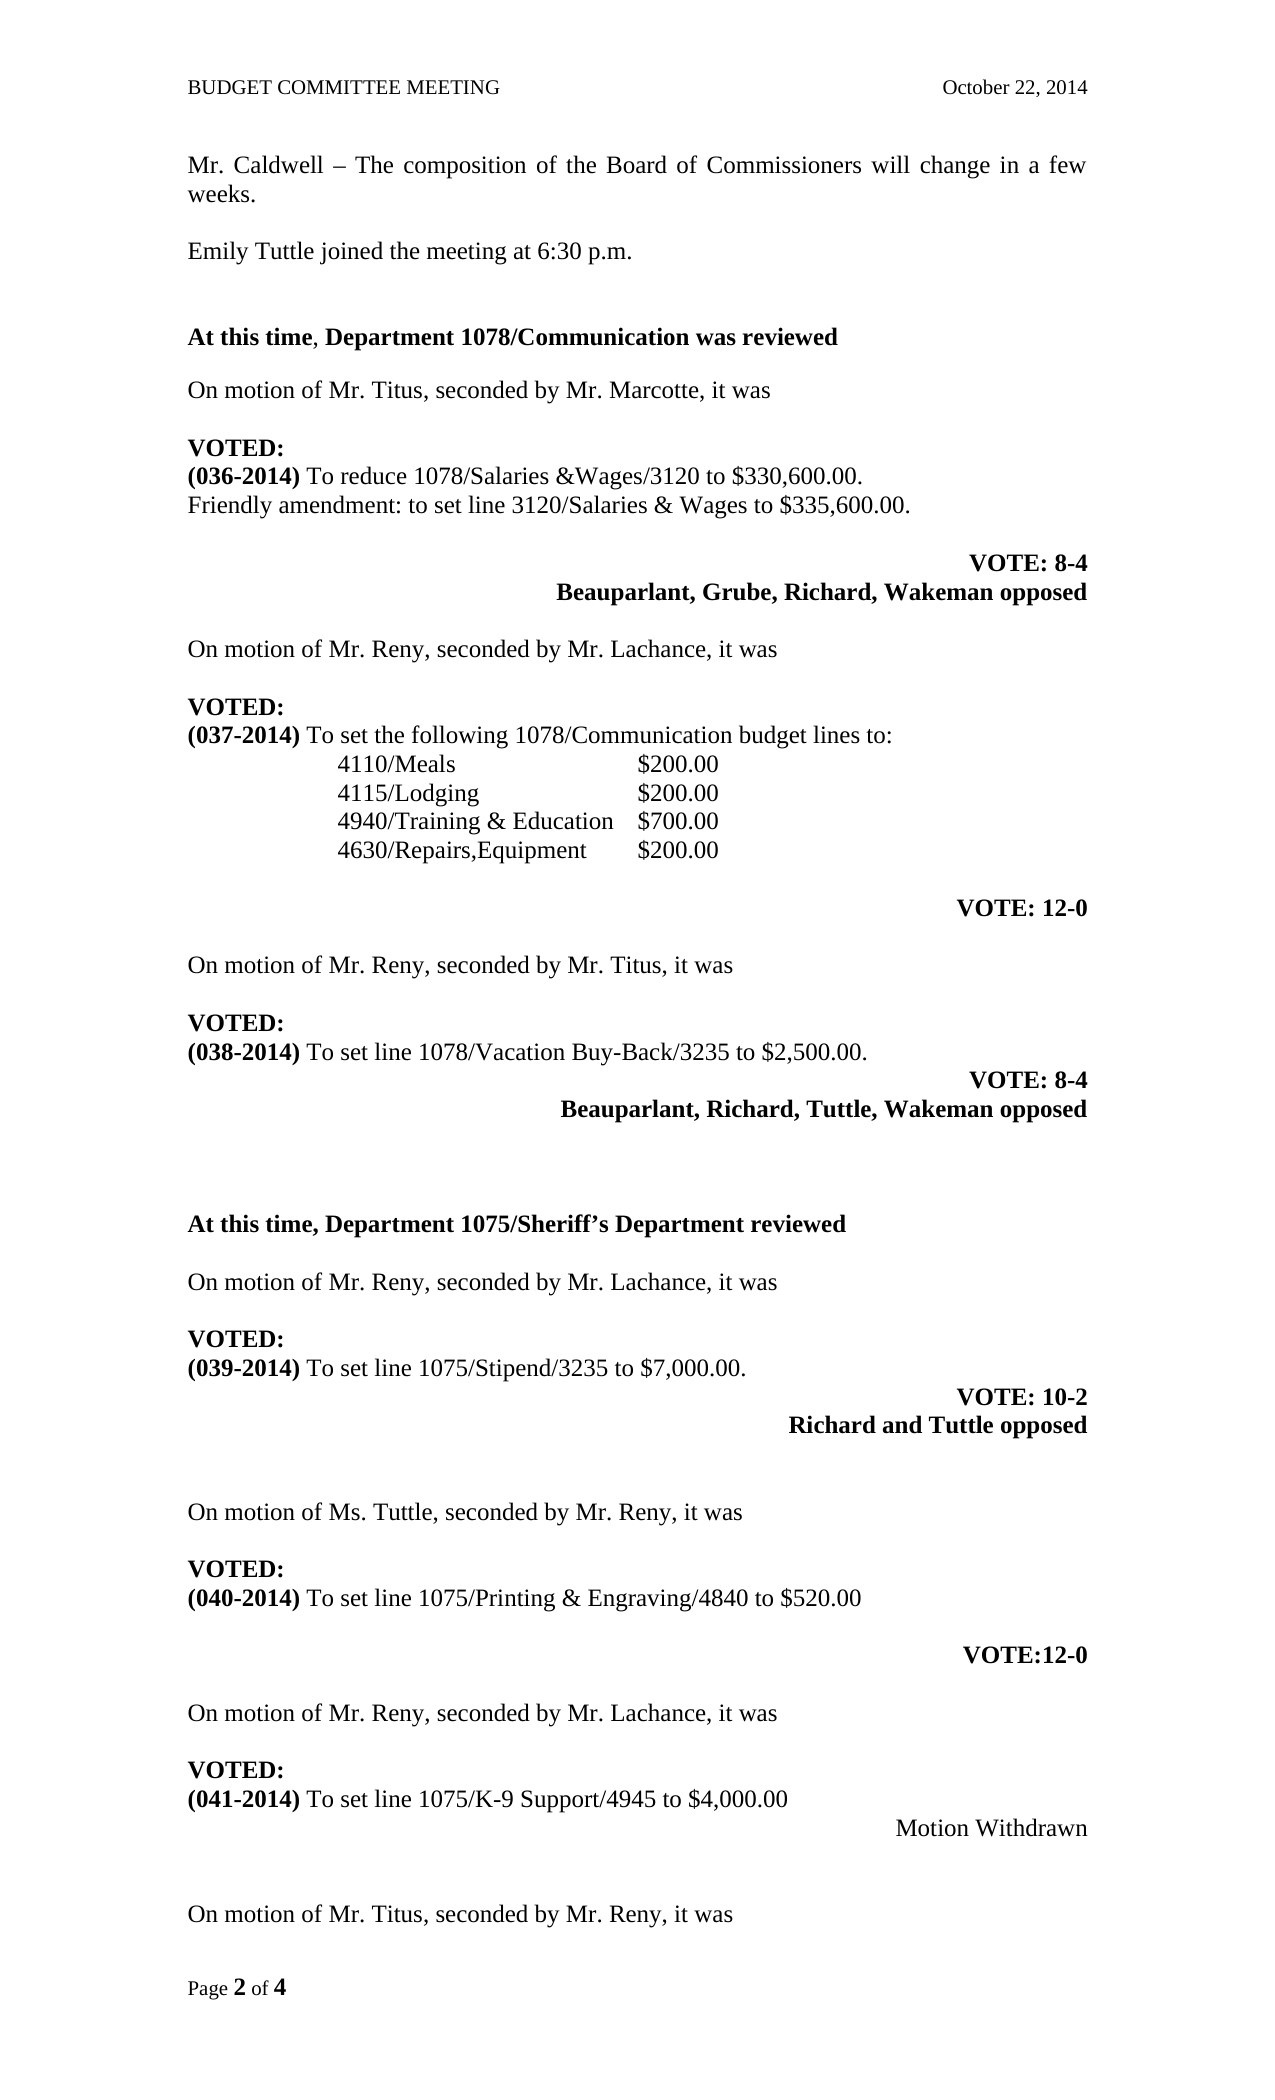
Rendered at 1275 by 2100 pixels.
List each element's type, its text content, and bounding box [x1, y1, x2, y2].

text (038-2014) To set line 1078/Vacation Buy-Back/3235 to $2,500.00. [187, 1037, 1087, 1065]
text 4940/Training & Education $700.00 [187, 807, 1087, 835]
text VOTE: 12-0 [187, 893, 1087, 922]
text VOTED: [187, 1008, 1087, 1037]
text Beauparlant, Richard, Tuttle, Wakeman opposed [187, 1094, 1087, 1123]
text VOTED: [187, 1554, 1087, 1583]
text Richard and Tuttle opposed [187, 1410, 1087, 1439]
text VOTED: [187, 692, 1087, 720]
text (039-2014) To set line 1075/Stipend/3235 to $7,000.00. [187, 1353, 1087, 1382]
text 4115/Lodging $200.00 [187, 778, 1087, 807]
text VOTED: [187, 433, 1087, 462]
text On motion of Mr. Titus, seconded by Mr. Marcotte, it was [187, 375, 1087, 404]
text Emily Tuttle joined the meeting at 6:30 p.m. [187, 236, 1087, 265]
text On motion of Mr. Reny, seconded by Mr. Titus, it was [187, 950, 1087, 979]
text On motion of Mr. Reny, seconded by Mr. Lachance, it was [187, 1698, 1087, 1727]
text At this time, Department 1075/Sheriff’s Department reviewed [187, 1209, 1087, 1238]
text (040-2014) To set line 1075/Printing & Engraving/4840 to $520.00 [187, 1583, 1087, 1612]
text On motion of Mr. Titus, seconded by Mr. Reny, it was [187, 1899, 1087, 1928]
text (041-2014) To set line 1075/K-9 Support/4945 to $4,000.00 [187, 1784, 1087, 1813]
text At this time, Department 1078/Communication was reviewed [187, 322, 1087, 351]
text On motion of Ms. Tuttle, seconded by Mr. Reny, it was [187, 1497, 1087, 1525]
text (037-2014) To set the following 1078/Communication budget lines to: [187, 720, 1087, 749]
text Beauparlant, Grube, Richard, Wakeman opposed [187, 577, 1087, 605]
text VOTE: 8-4 [337, 1065, 1087, 1094]
text VOTED: [187, 1324, 1087, 1353]
text VOTED: [187, 1755, 1087, 1784]
text 4630/Repairs,Equipment $200.00 [187, 835, 1087, 864]
text VOTE: 10-2 [187, 1382, 1087, 1410]
text VOTE: 8-4 [787, 548, 1087, 577]
text On motion of Mr. Reny, seconded by Mr. Lachance, it was [187, 1267, 1087, 1295]
text (036-2014) To reduce 1078/Salaries &Wages/3120 to $330,600.00. [187, 462, 1087, 490]
text 4110/Meals $200.00 [187, 749, 1087, 778]
text VOTE:12-0 [187, 1640, 1087, 1669]
text Motion Withdrawn [187, 1813, 1087, 1842]
text Friendly amendment: to set line 3120/Salaries & Wages to $335,600.00. [187, 490, 1087, 519]
text On motion of Mr. Reny, seconded by Mr. Lachance, it was [187, 634, 1087, 663]
text Mr. Caldwell – The composition of the Board of Commissioners will change in a few weeks. [187, 150, 1087, 207]
